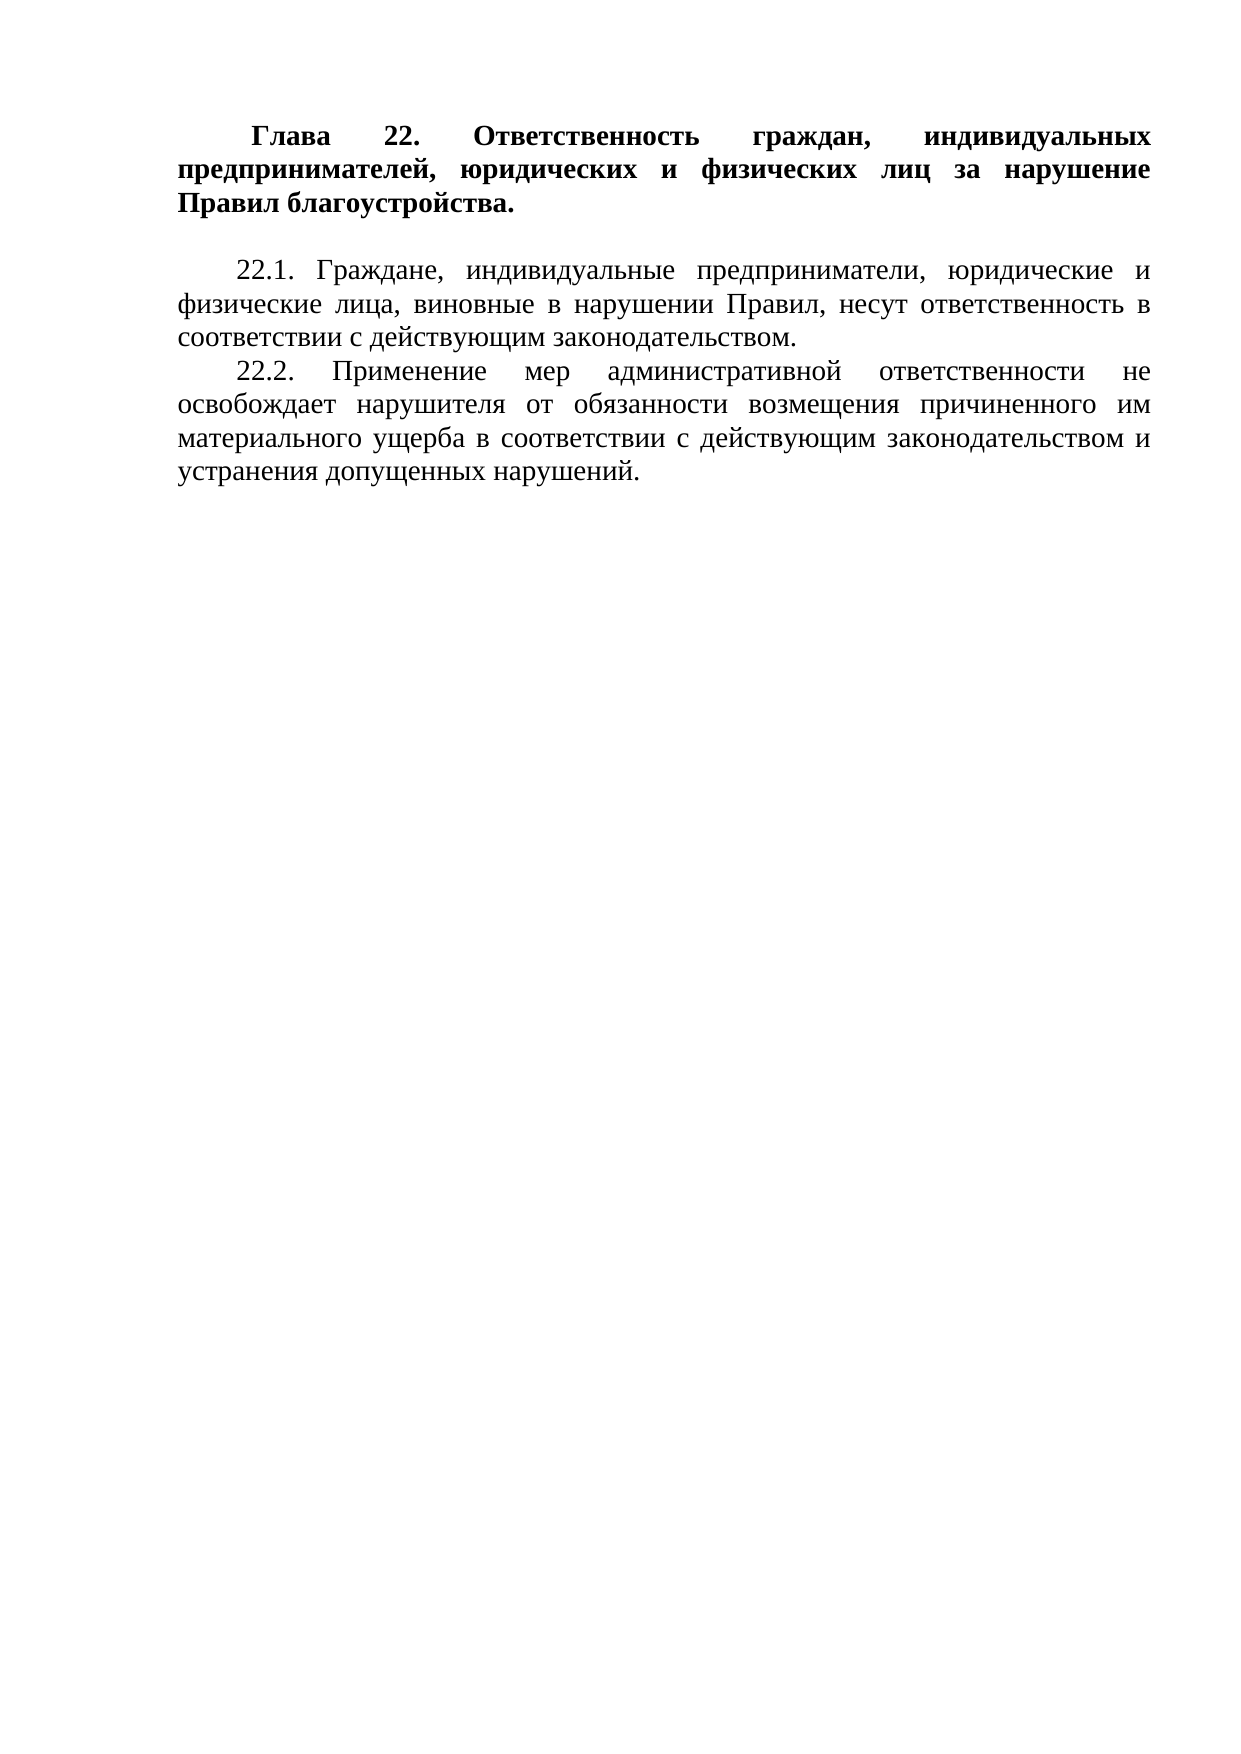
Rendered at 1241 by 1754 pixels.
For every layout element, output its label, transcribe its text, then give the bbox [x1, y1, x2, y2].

text Глава 22. Ответственность граждан, индивидуальных предпринимателей, юридических и физических лиц за нарушение Правил благоустройства. [177, 118, 1152, 219]
text 22.2. Применение мер административной ответственности не освобождает нарушителя от обязанности возмещения причиненного им материального ущерба в соответствии с действующим законодательством и устранения допущенных нарушений. [177, 353, 1152, 487]
text 22.1. Граждане, индивидуальные предприниматели, юридические и физические лица, виновные в нарушении Правил, несут ответственность в соответствии с действующим законодательством. [177, 252, 1152, 353]
